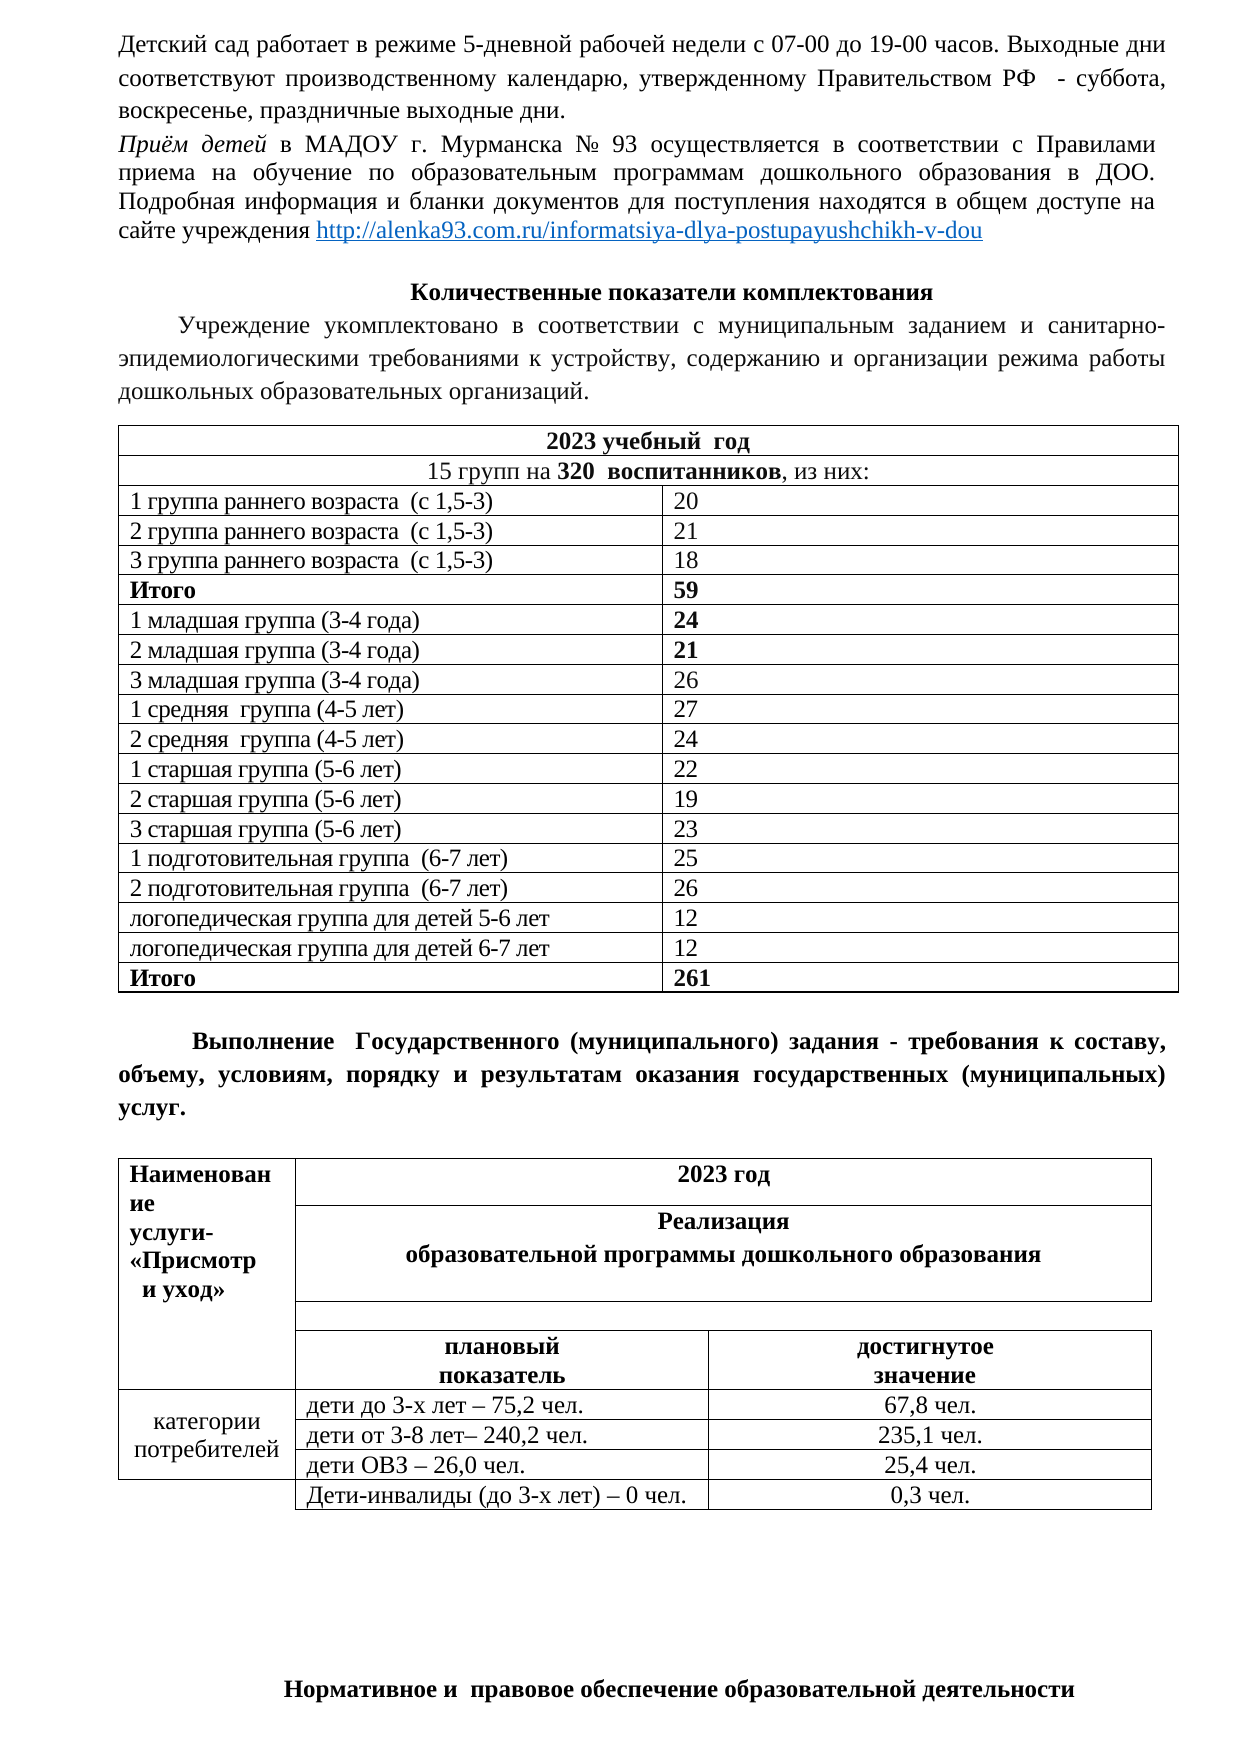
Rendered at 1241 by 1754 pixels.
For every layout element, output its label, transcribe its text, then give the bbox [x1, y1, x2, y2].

table_cell 21 [663, 635, 1178, 664]
table_cell дети до 3-х лет – 75,2 чел. [296, 1390, 708, 1419]
table_cell плановый показатель [296, 1331, 708, 1389]
table_cell достигнутое значение [709, 1331, 1151, 1389]
table_cell дети ОВЗ – 26,0 чел. [296, 1450, 708, 1479]
table_cell 261 [663, 963, 1178, 991]
table_cell 3 старшая группа (5-6 лет) [119, 814, 662, 842]
table_cell 0,3 чел. [709, 1480, 1151, 1508]
table_cell 19 [663, 784, 1178, 813]
table_cell дети от 3-8 лет– 240,2 чел. [296, 1420, 708, 1449]
table_cell 2 старшая группа (5-6 лет) [119, 784, 662, 813]
table_cell 20 [663, 486, 1178, 515]
table_cell 3 младшая группа (3-4 года) [119, 665, 662, 693]
text Приём детей в МАДОУ г. Мурманска № 93 осуществляется в соответствии с Правилами приема на обучение по образовательным программам дошкольного образования в ДОО. Подробная информация и бланки документов для поступления находятся в общем доступе на сайте учреждения http://alenka93.com.ru/informatsiya-dlya-postupayushchikh-v-dou [118, 129, 1156, 244]
table_cell Реализация образовательной программы дошкольного образования [296, 1206, 1151, 1301]
table_cell 67,8 чел. [709, 1390, 1151, 1419]
table_cell 12 [663, 903, 1178, 932]
table_cell 2 группа раннего возраста (с 1,5-3) [119, 516, 662, 544]
text Выполнение Государственного (муниципального) задания - требования к составу, объему, условиям, порядку и результатам оказания государственных (муниципальных) услуг. [118, 1026, 1167, 1121]
table_header 2023 год [296, 1159, 1151, 1205]
table_cell 59 [663, 575, 1178, 604]
table_cell 2 средняя группа (4-5 лет) [119, 724, 662, 753]
table_cell 1 подготовительная группа (6-7 лет) [119, 844, 662, 872]
table_cell 26 [663, 665, 1178, 693]
text Детский сад работает в режиме 5-дневной рабочей недели с 07-00 до 19-00 часов. Выходные дни соответствуют производственному календарю, утвержденному Правительством РФ - суббота, воскресенье, праздничные выходные дни. [118, 29, 1167, 124]
table_cell 22 [663, 754, 1178, 783]
table_cell 1 старшая группа (5-6 лет) [119, 754, 662, 783]
table_cell 1 средняя группа (4-5 лет) [119, 695, 662, 723]
table_cell 24 [663, 724, 1178, 753]
table_cell категории потребителей [119, 1390, 295, 1479]
table_cell 26 [663, 873, 1178, 902]
table_cell 2 младшая группа (3-4 года) [119, 635, 662, 664]
table_cell 2 подготовительная группа (6-7 лет) [119, 873, 662, 902]
table_cell 23 [663, 814, 1178, 842]
table_cell 1 младшая группа (3-4 года) [119, 605, 662, 634]
table_cell Итого [119, 575, 662, 604]
table_cell 235,1 чел. [709, 1420, 1151, 1449]
table_cell Итого [119, 963, 662, 991]
table_cell 24 [663, 605, 1178, 634]
table_cell логопедическая группа для детей 6-7 лет [119, 933, 662, 962]
table_cell 25 [663, 844, 1178, 872]
table_cell 1 группа раннего возраста (с 1,5-3) [119, 486, 662, 515]
text Нормативное и правовое обеспечение образовательной деятельности [118, 1674, 1167, 1703]
table_cell 3 группа раннего возраста (с 1,5-3) [119, 546, 662, 574]
table_cell 21 [663, 516, 1178, 544]
table_cell 18 [663, 546, 1178, 574]
table_cell 27 [663, 695, 1178, 723]
table_cell Дети-инвалиды (до 3-х лет) – 0 чел. [296, 1480, 708, 1508]
table_cell 15 групп на 320 воспитанников, из них: [119, 456, 1178, 485]
table_cell 12 [663, 933, 1178, 962]
table_cell 25,4 чел. [709, 1450, 1151, 1479]
table_header 2023 учебный год [119, 426, 1178, 455]
text Учреждение укомплектовано в соответствии с муниципальным заданием и санитарно-эпидемиологическими требованиями к устройству, содержанию и организации режима работы дошкольных образовательных организаций. [118, 310, 1167, 404]
table_header Наименование услуги- «Присмотр и уход» [119, 1159, 295, 1389]
text Количественные показатели комплектования [177, 277, 1167, 305]
table_cell логопедическая группа для детей 5-6 лет [119, 903, 662, 932]
